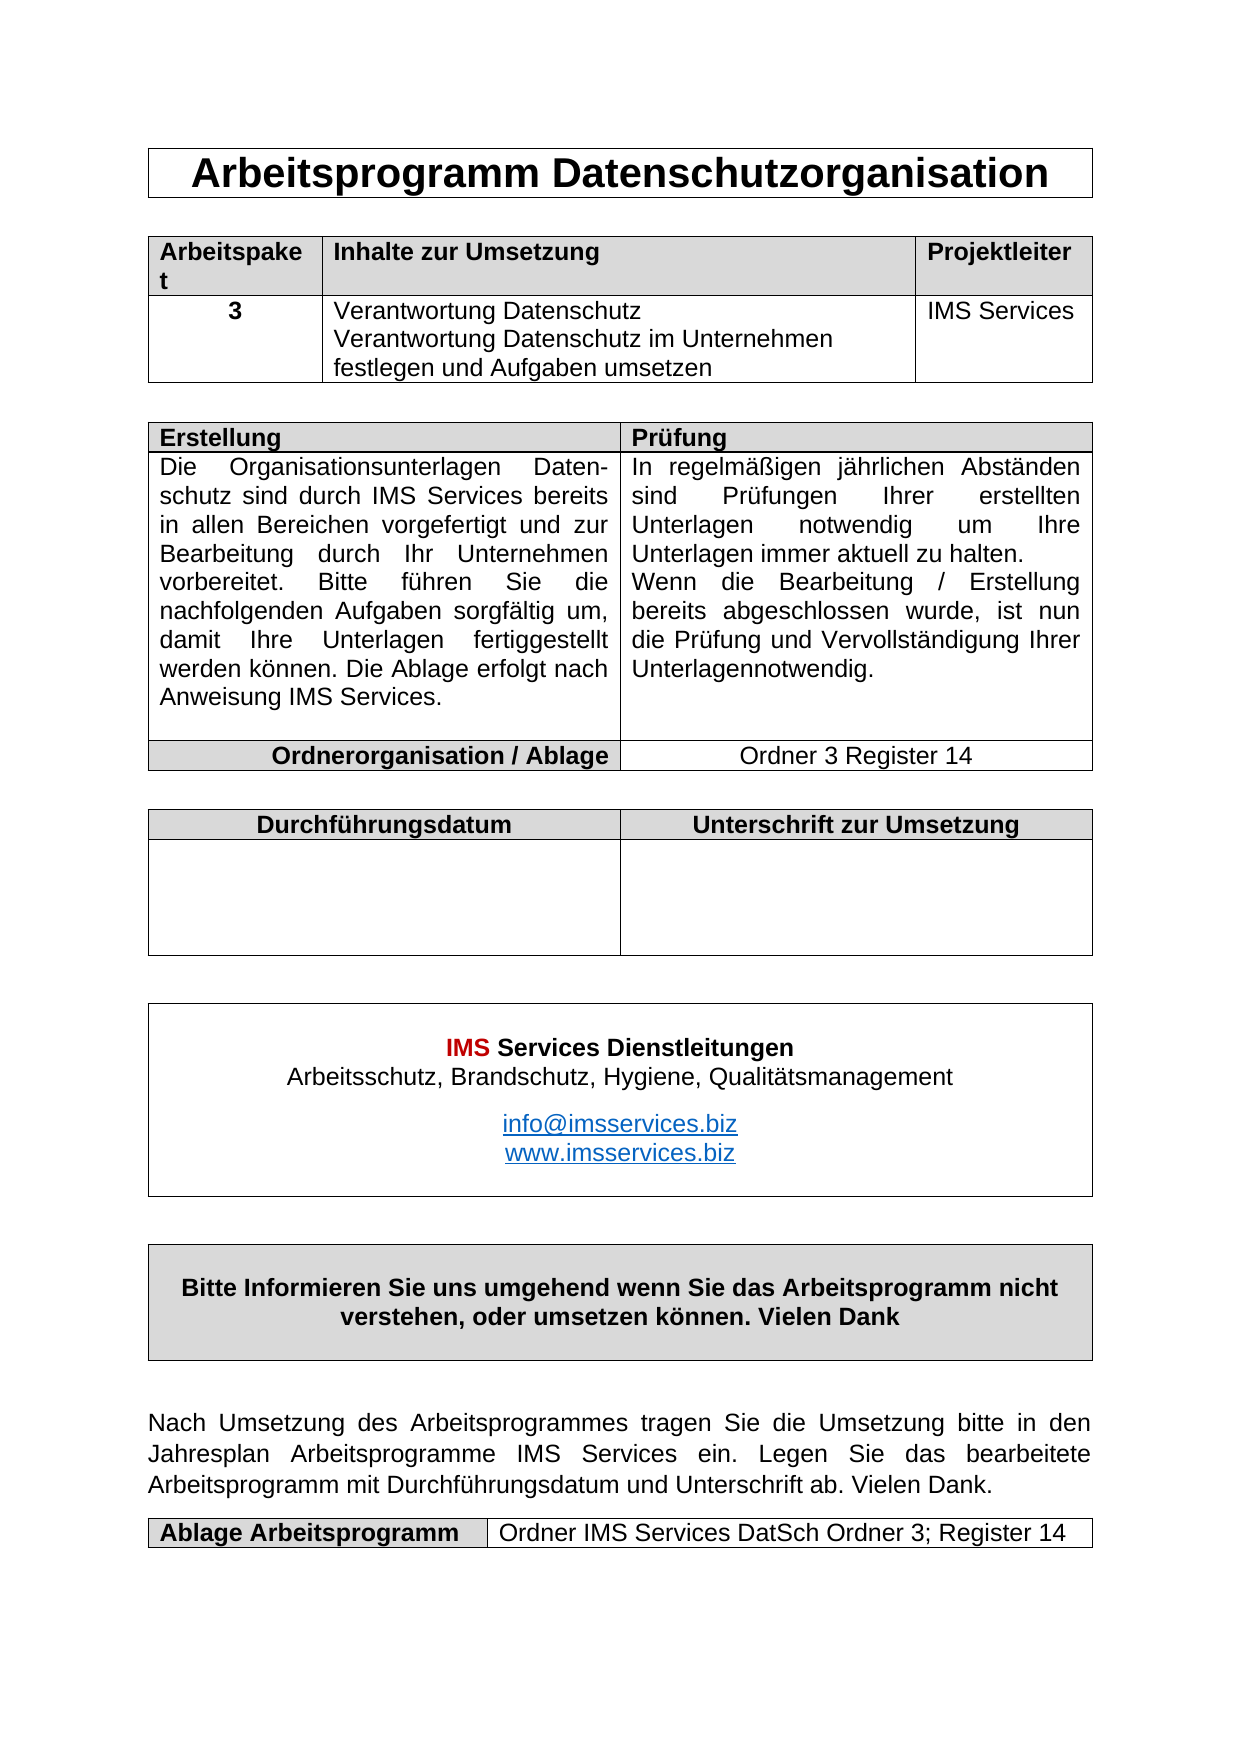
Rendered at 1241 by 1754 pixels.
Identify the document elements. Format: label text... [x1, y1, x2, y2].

table_cell [621, 840, 1092, 955]
table_header Durchführungsdatum [149, 810, 620, 839]
table_header Projektleiter [916, 237, 1092, 295]
text Nach Umsetzung des Arbeitsprogrammes tragen Sie die Umsetzung bitte in den Jahresplan Arbeitsprogramme IMS Services ein. Legen Sie das bearbeitete Arbeitsprogramm mit Durchführungsdatum und Unterschrift ab. Vielen Dank. [148, 1408, 1093, 1498]
table_header Inhalte zur Umsetzung [323, 237, 915, 295]
table_header Unterschrift zur Umsetzung [621, 810, 1092, 839]
table_cell Ordner 3 Register 14 [621, 741, 1092, 770]
table_cell 3 [149, 296, 322, 382]
table_cell Verantwortung Datenschutz Verantwortung Datenschutz im Unternehmen festlegen und Aufgaben umsetzen [323, 296, 915, 382]
table_header Erstellung [149, 423, 620, 451]
table_cell Ordnerorganisation / Ablage [149, 741, 620, 770]
table_header Prüfung [621, 423, 1092, 451]
table_cell IMS Services [916, 296, 1092, 382]
table_cell Die Organisationsunterlagen Daten-schutz sind durch IMS Services bereits in allen Bereichen vorgefertigt und zur Bearbeitung durch Ihr Unternehmen vorbereitet. Bitte führen Sie die nachfolgenden Aufgaben sorgfältig um, damit Ihre Unterlagen fertiggestellt werden können. Die Ablage erfolgt nach Anweisung IMS Services. [149, 453, 620, 740]
table_cell In regelmäßigen jährlichen Abständen sind Prüfungen Ihrer erstellten Unterlagen notwendig um Ihre Unterlagen immer aktuell zu halten. Wenn die Bearbeitung / Erstellung bereits abgeschlossen wurde, ist nun die Prüfung und Vervollständigung Ihrer Unterlagennotwendig. [621, 453, 1092, 740]
table_header Arbeitspaket [149, 237, 322, 295]
table_header Bitte Informieren Sie uns umgehend wenn Sie das Arbeitsprogramm nicht verstehen, oder umsetzen können. Vielen Dank [149, 1245, 1092, 1360]
table_cell [149, 840, 620, 955]
table_header IMS Services Dienstleitungen Arbeitsschutz, Brandschutz, Hygiene, Qualitätsmanagement info@imsservices.biz www.imsservices.biz [149, 1004, 1092, 1196]
table_header Arbeitsprogramm Datenschutzorganisation [149, 149, 1092, 197]
table_header Ordner IMS Services DatSch Ordner 3; Register 14 [488, 1519, 1092, 1547]
table_header Ablage Arbeitsprogramm [149, 1519, 487, 1547]
